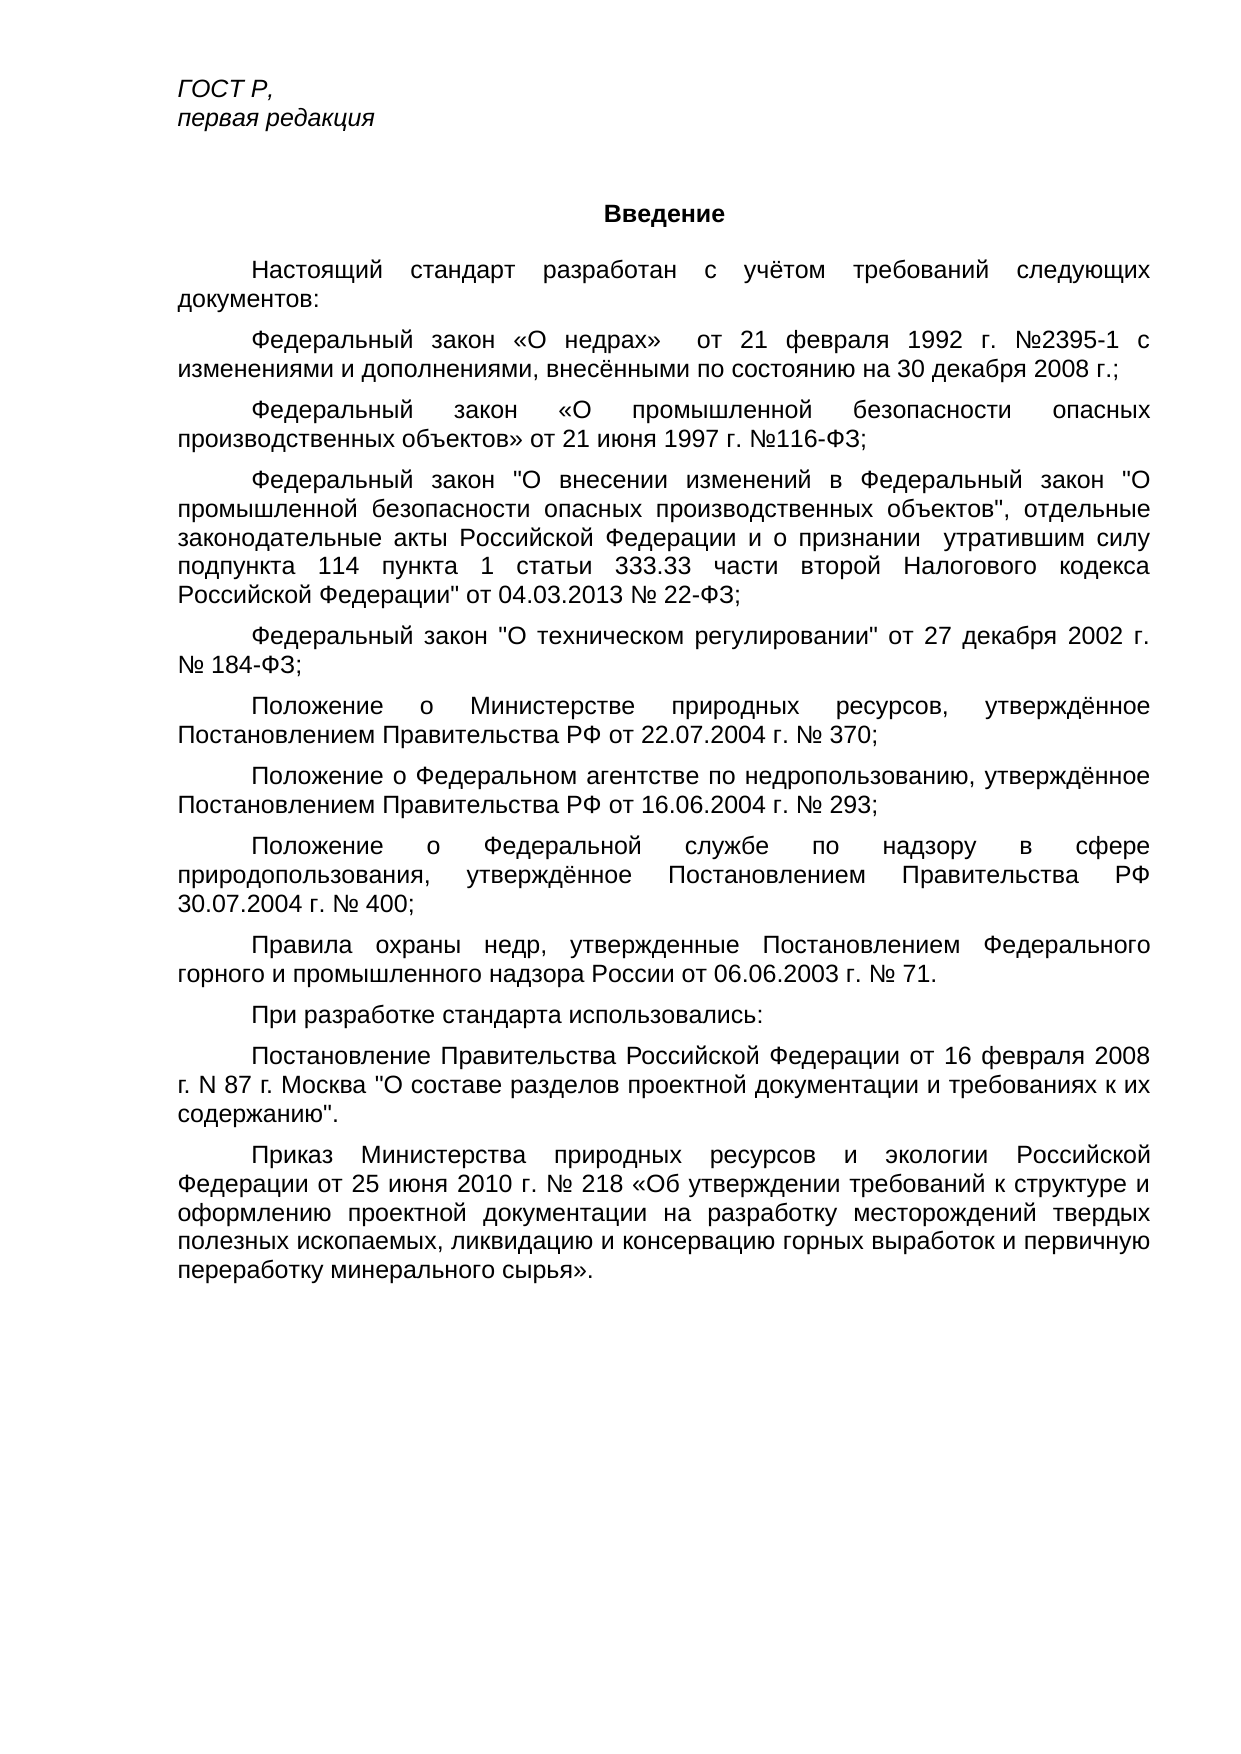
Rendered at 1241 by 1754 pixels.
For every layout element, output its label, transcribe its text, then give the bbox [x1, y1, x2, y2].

text Правила охраны недр, утвержденные Постановлением Федерального горного и промышленного надзора России от 06.06.2003 г. № 71. [177, 930, 1152, 988]
text Положение о Министерстве природных ресурсов, утверждённое Постановлением Правительства РФ от 22.07.2004 г. № 370; [177, 691, 1152, 749]
text Положение о Федеральной службе по надзору в сфере природопользования, утверждённое Постановлением Правительства РФ 30.07.2004 г. № 400; [177, 831, 1152, 918]
text Федеральный закон «О недрах» от 21 февраля 1992 г. №2395-1 с изменениями и дополнениями, внесёнными по состоянию на 30 декабря 2008 г.; [177, 325, 1152, 383]
text Настоящий стандарт разработан с учётом требований следующих документов: [177, 255, 1152, 313]
text При разработке стандарта использовались: [177, 1000, 1152, 1029]
text Федеральный закон "О техническом регулировании" от 27 декабря 2002 г. № 184-ФЗ; [177, 621, 1152, 679]
text Федеральный закон "О внесении изменений в Федеральный закон "О промышленной безопасности опасных производственных объектов", отдельные законодательные акты Российской Федерации и о признании утратившим силу подпункта 114 пункта 1 статьи 333.33 части второй Налогового кодекса Российской Федерации" от 04.03.2013 № 22-ФЗ; [177, 465, 1152, 609]
text Положение о Федеральном агентстве по недропользованию, утверждённое Постановлением Правительства РФ от 16.06.2004 г. № 293; [177, 761, 1152, 819]
title Приказ Министерства природных ресурсов и экологии Российской Федерации от 25 июня 2010 г. № 218 «Об утверждении требований к структуре и оформлению проектной документации на разработку месторождений твердых полезных ископаемых, ликвидацию и консервацию горных выработок и первичную переработку минерального сырья». [177, 1140, 1152, 1284]
text Федеральный закон «О промышленной безопасности опасных производственных объектов» от 21 июня 1997 г. №116-ФЗ; [177, 395, 1152, 453]
title Постановление Правительства Российской Федерации от 16 февраля 2008 г. N 87 г. Москва "О составе разделов проектной документации и требованиях к их содержанию". [177, 1041, 1152, 1128]
text Введение [177, 199, 1152, 228]
